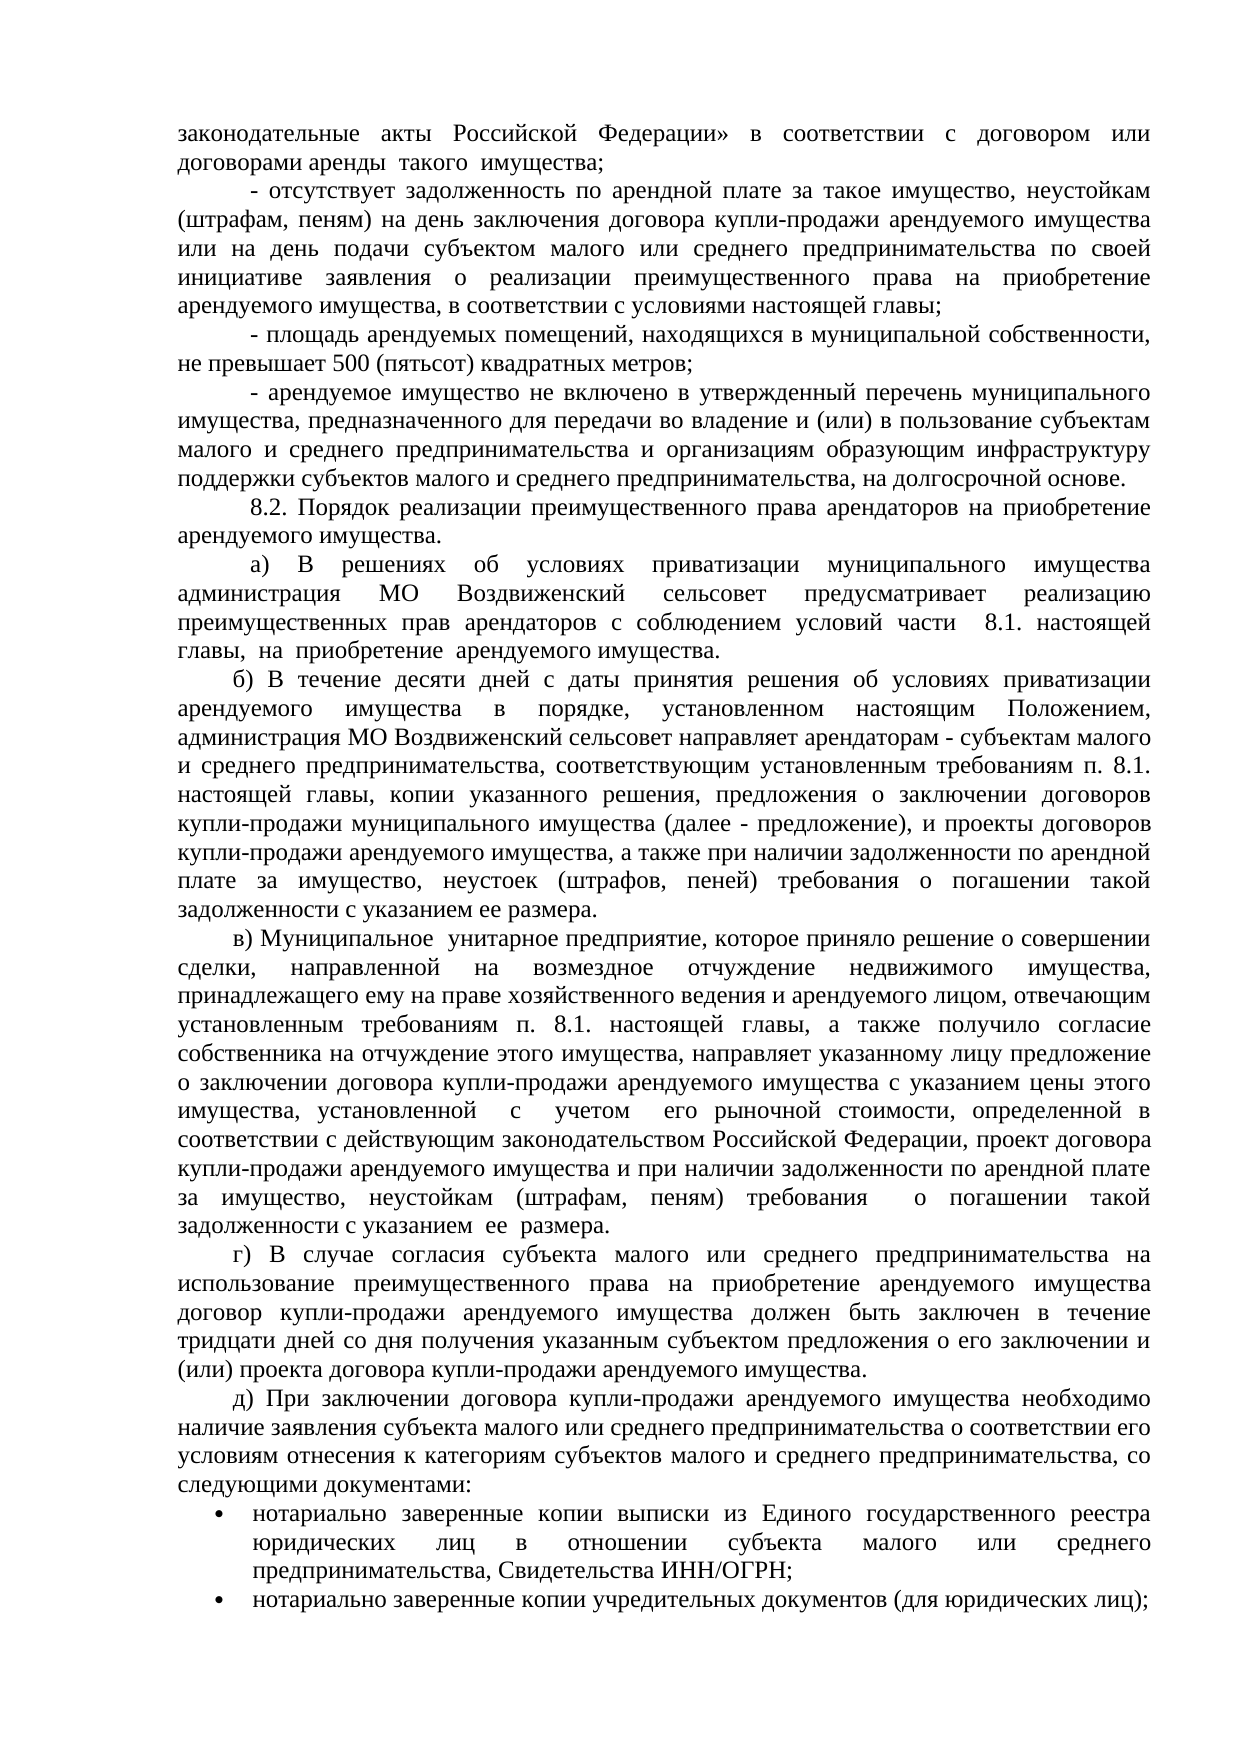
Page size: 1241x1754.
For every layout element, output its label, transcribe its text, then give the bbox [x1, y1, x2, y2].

list нотариально заверенные копии выписки из Единого государственного реестра юридических лиц в отношении субъекта малого или среднего предпринимательства, Свидетельства ИНН/ОГРН; [215, 1498, 1152, 1584]
text - отсутствует задолженность по арендной плате за такое имущество, неустойкам (штрафам, пеням) на день заключения договора купли-продажи арендуемого имущества или на день подачи субъектом малого или среднего предпринимательства по своей инициативе заявления о реализации преимущественного права на приобретение арендуемого имущества, в соответствии с условиями настоящей главы; [177, 176, 1152, 319]
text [177, 118, 1152, 176]
text 8.2. Порядок реализации преимущественного права арендаторов на приобретение арендуемого имущества. [177, 492, 1152, 549]
text а) В решениях об условиях приватизации муниципального имущества администрация МО Воздвиженский сельсовет предусматривает реализацию преимущественных прав арендаторов с соблюдением условий части 8.1. настоящей главы, на приобретение арендуемого имущества. [177, 549, 1152, 664]
text б) В течение десяти дней с даты принятия решения об условиях приватизации арендуемого имущества в порядке, установленном настоящим Положением, администрация МО Воздвиженский сельсовет направляет арендаторам - субъектам малого и среднего предпринимательства, соответствующим установленным требованиям п. 8.1. настоящей главы, копии указанного решения, предложения о заключении договоров купли-продажи муниципального имущества (далее - предложение), и проекты договоров купли-продажи арендуемого имущества, а также при наличии задолженности по арендной плате за имущество, неустоек (штрафов, пеней) требования о погашении такой задолженности с указанием ее размера. [177, 664, 1152, 923]
text - площадь арендуемых помещений, находящихся в муниципальной собственности, не превышает 500 (пятьсот) квадратных метров; [177, 319, 1152, 377]
text д) При заключении договора купли-продажи арендуемого имущества необходимо наличие заявления субъекта малого или среднего предпринимательства о соответствии его условиям отнесения к категориям субъектов малого и среднего предпринимательства, со следующими документами: [177, 1383, 1152, 1498]
text в) Муниципальное унитарное предприятие, которое приняло решение о совершении сделки, направленной на возмездное отчуждение недвижимого имущества, принадлежащего ему на праве хозяйственного ведения и арендуемого лицом, отвечающим установленным требованиям п. 8.1. настоящей главы, а также получило согласие собственника на отчуждение этого имущества, направляет указанному лицу предложение о заключении договора купли-продажи арендуемого имущества с указанием цены этого имущества, установленной с учетом его рыночной стоимости, определенной в соответствии с действующим законодательством Российской Федерации, проект договора купли-продажи арендуемого имущества и при наличии задолженности по арендной плате за имущество, неустойкам (штрафам, пеням) требования о погашении такой задолженности с указанием ее размера. [177, 923, 1152, 1239]
list нотариально заверенные копии учредительных документов (для юридических лиц); [215, 1584, 1152, 1613]
text - арендуемое имущество не включено в утвержденный перечень муниципального имущества, предназначенного для передачи во владение и (или) в пользование субъектам малого и среднего предпринимательства и организациям образующим инфраструктуру поддержки субъектов малого и среднего предпринимательства, на долгосрочной основе. [177, 377, 1152, 492]
text г) В случае согласия субъекта малого или среднего предпринимательства на использование преимущественного права на приобретение арендуемого имущества договор купли-продажи арендуемого имущества должен быть заключен в течение тридцати дней со дня получения указанным субъектом предложения о его заключении и (или) проекта договора купли-продажи арендуемого имущества. [177, 1239, 1152, 1383]
